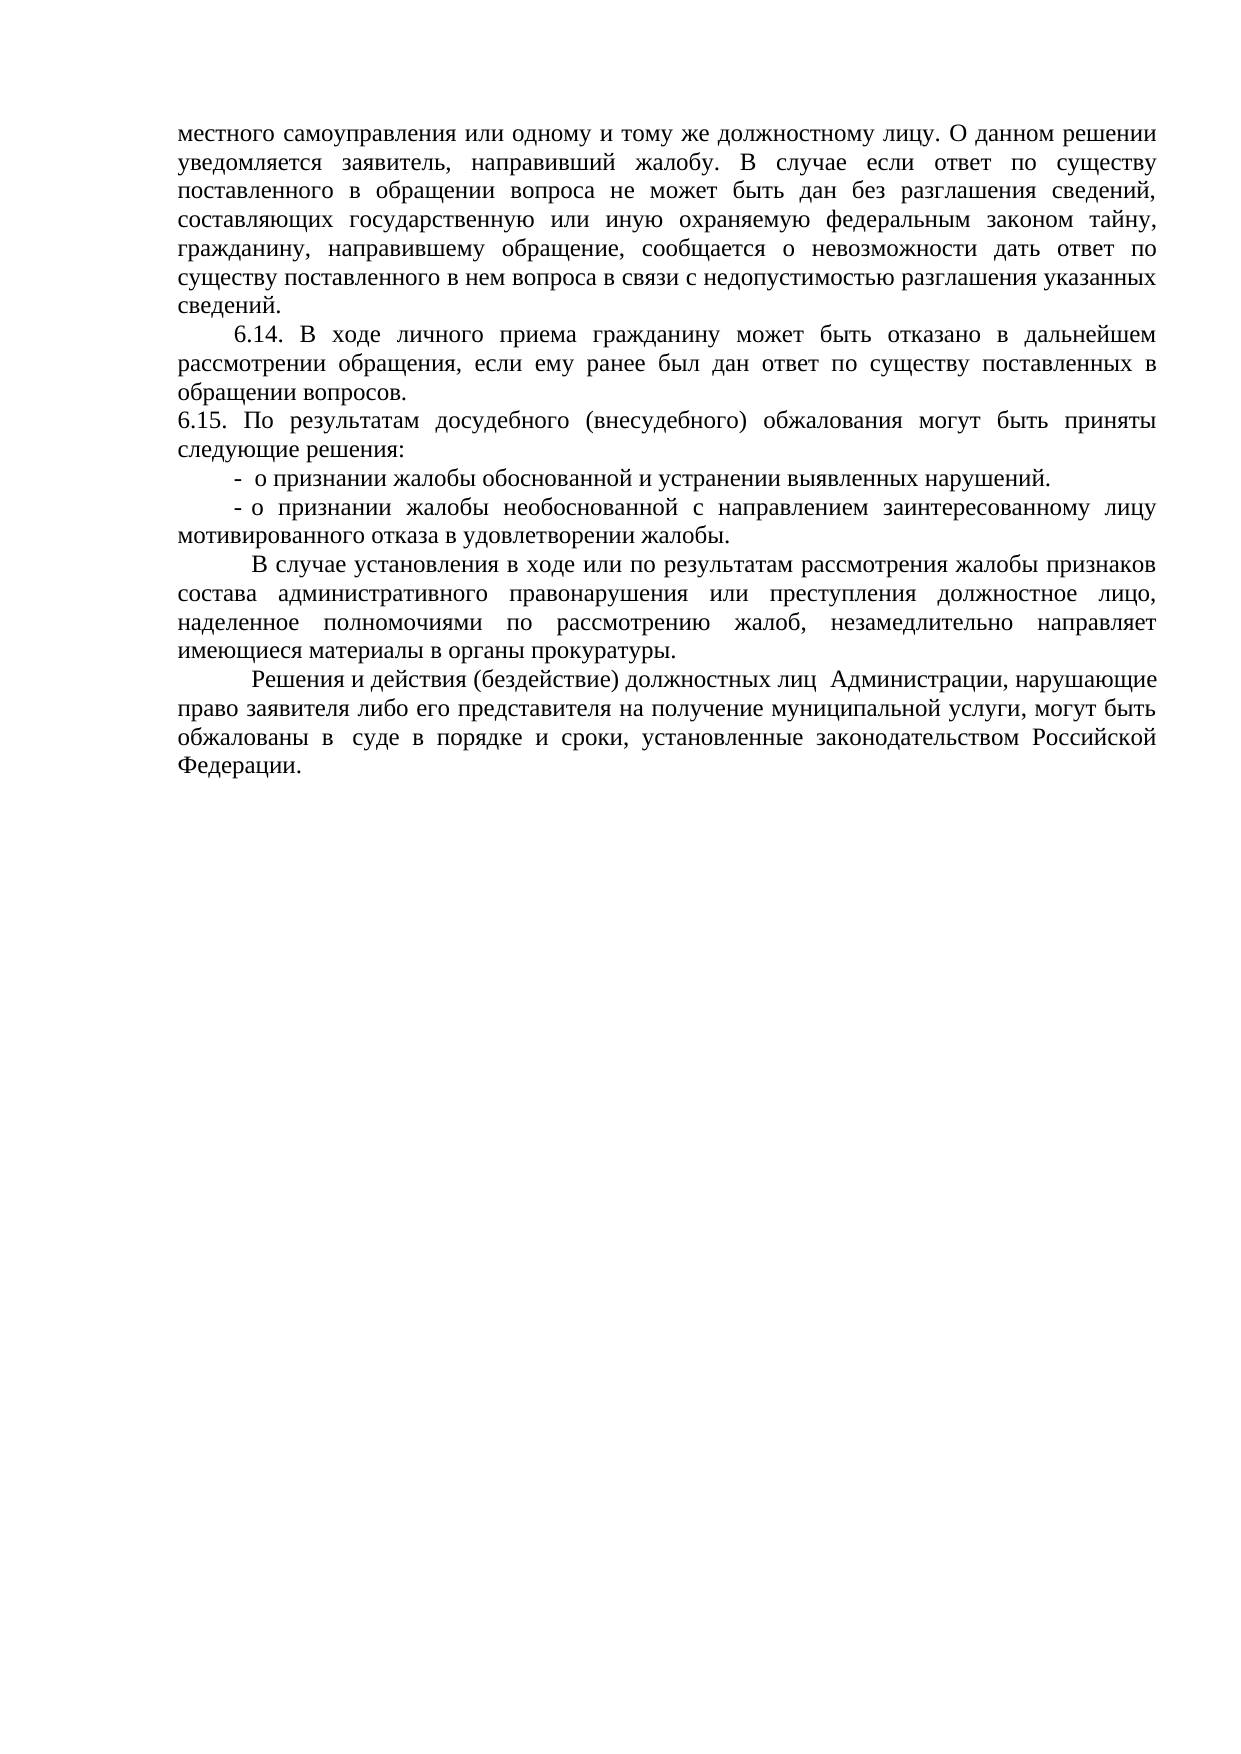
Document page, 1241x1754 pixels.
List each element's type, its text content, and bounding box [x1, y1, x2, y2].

text 6.14. В ходе личного приема гражданину может быть отказано в дальнейшем рассмотрении обращения, если ему ранее был дан ответ по существу поставленных в обращении вопросов. [177, 319, 1157, 406]
text В случае установления в ходе или по результатам рассмотрения жалобы признаков состава административного правонарушения или преступления должностное лицо, наделенное полномочиями по рассмотрению жалоб, незамедлительно направляет имеющиеся материалы в органы прокуратуры. [177, 549, 1157, 664]
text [177, 118, 1157, 319]
text 6.15. По результатам досудебного (внесудебного) обжалования могут быть приняты следующие решения: [177, 406, 1157, 463]
text - о признании жалобы обоснованной и устранении выявленных нарушений. [177, 463, 1157, 492]
text Решения и действия (бездействие) должностных лиц Администрации, нарушающие право заявителя либо его представителя на получение муниципальной услуги, могут быть обжалованы в суде в порядке и сроки, установленные законодательством Российской Федерации. [177, 664, 1157, 779]
text - о признании жалобы необоснованной с направлением заинтересованному лицу мотивированного отказа в удовлетворении жалобы. [177, 492, 1157, 549]
